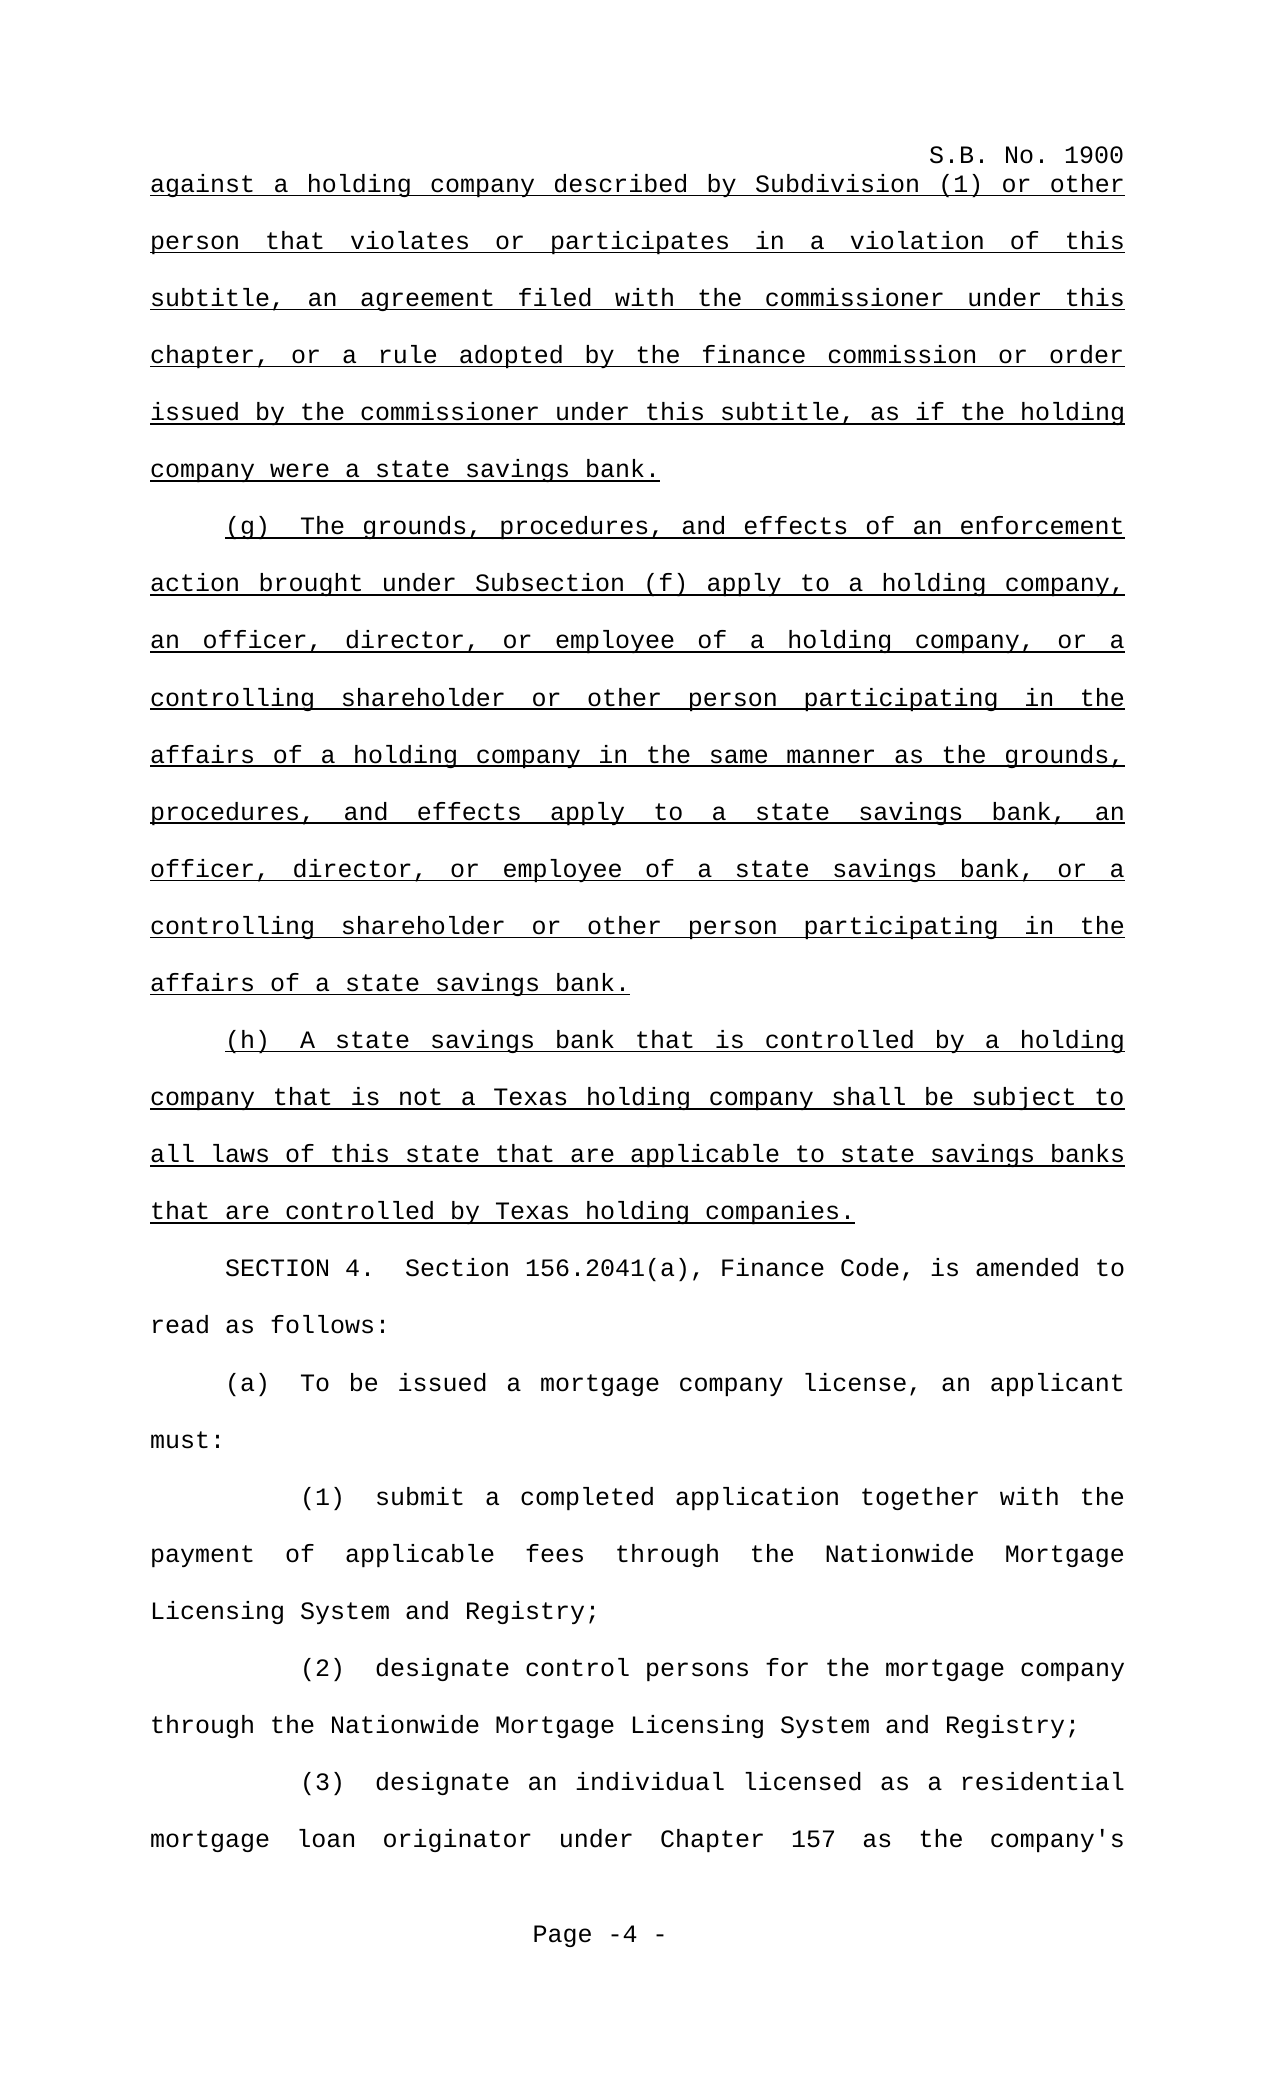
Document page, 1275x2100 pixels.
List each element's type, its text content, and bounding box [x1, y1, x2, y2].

text (g) The grounds, procedures, and effects of an enforcement action brought under Subsection (f) apply to a holding company, an officer, director, or employee of a holding company, or a controlling shareholder or other person participating in the affairs of a holding company in the same manner as the grounds, procedures, and effects apply to a state savings bank, an officer, director, or employee of a state savings bank, or a controlling shareholder or other person participating in the affairs of a state savings bank. [150, 824, 1125, 880]
text (g) The grounds, procedures, and effects of an enforcement action brought under Subsection (f) apply to a holding company, an officer, director, or employee of a holding company, or a controlling shareholder or other person participating in the affairs of a holding company in the same manner as the grounds, procedures, and effects apply to a state savings bank, an officer, director, or employee of a state savings bank, or a controlling shareholder or other person participating in the affairs of a state savings bank. [150, 710, 1125, 765]
text (g) The grounds, procedures, and effects of an enforcement action brought under Subsection (f) apply to a holding company, an officer, director, or employee of a holding company, or a controlling shareholder or other person participating in the affairs of a holding company in the same manner as the grounds, procedures, and effects apply to a state savings bank, an officer, director, or employee of a state savings bank, or a controlling shareholder or other person participating in the affairs of a state savings bank. [150, 596, 1125, 651]
text (g) The grounds, procedures, and effects of an enforcement action brought under Subsection (f) apply to a holding company, an officer, director, or employee of a holding company, or a controlling shareholder or other person participating in the affairs of a holding company in the same manner as the grounds, procedures, and effects apply to a state savings bank, an officer, director, or employee of a state savings bank, or a controlling shareholder or other person participating in the affairs of a state savings bank. [150, 514, 1125, 594]
text (g) The grounds, procedures, and effects of an enforcement action brought under Subsection (f) apply to a holding company, an officer, director, or employee of a holding company, or a controlling shareholder or other person participating in the affairs of a holding company in the same manner as the grounds, procedures, and effects apply to a state savings bank, an officer, director, or employee of a state savings bank, or a controlling shareholder or other person participating in the affairs of a state savings bank. [150, 938, 1125, 999]
text (g) The grounds, procedures, and effects of an enforcement action brought under Subsection (f) apply to a holding company, an officer, director, or employee of a holding company, or a controlling shareholder or other person participating in the affairs of a holding company in the same manner as the grounds, procedures, and effects apply to a state savings bank, an officer, director, or employee of a state savings bank, or a controlling shareholder or other person participating in the affairs of a state savings bank. [150, 653, 1125, 708]
text (1) submit a completed application together with the payment of applicable fees through the Nationwide Mortgage Licensing System and Registry; [150, 1484, 1125, 1627]
text (2) designate control persons for the mortgage company through the Nationwide Mortgage Licensing System and Registry; [150, 1655, 1125, 1741]
text SECTION 4. Section 156.2041(a), Finance Code, is amended to read as follows: [150, 1256, 1125, 1341]
text (a) To be issued a mortgage company license, an applicant must: [150, 1370, 1125, 1456]
text (g) The grounds, procedures, and effects of an enforcement action brought under Subsection (f) apply to a holding company, an officer, director, or employee of a holding company, or a controlling shareholder or other person participating in the affairs of a holding company in the same manner as the grounds, procedures, and effects apply to a state savings bank, an officer, director, or employee of a state savings bank, or a controlling shareholder or other person participating in the affairs of a state savings bank. [150, 767, 1125, 822]
text (h) A state savings bank that is controlled by a holding company that is not a Texas holding company shall be subject to all laws of this state that are applicable to state savings banks that are controlled by Texas holding companies. [150, 1027, 1125, 1108]
text (h) A state savings bank that is controlled by a holding company that is not a Texas holding company shall be subject to all laws of this state that are applicable to state savings banks that are controlled by Texas holding companies. [150, 1110, 1125, 1165]
text (g) The grounds, procedures, and effects of an enforcement action brought under Subsection (f) apply to a holding company, an officer, director, or employee of a holding company, or a controlling shareholder or other person participating in the affairs of a holding company in the same manner as the grounds, procedures, and effects apply to a state savings bank, an officer, director, or employee of a state savings bank, or a controlling shareholder or other person participating in the affairs of a state savings bank. [150, 881, 1125, 937]
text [150, 171, 1125, 195]
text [150, 1769, 1125, 1855]
text (h) A state savings bank that is controlled by a holding company that is not a Texas holding company shall be subject to all laws of this state that are applicable to state savings banks that are controlled by Texas holding companies. [150, 1167, 1125, 1227]
